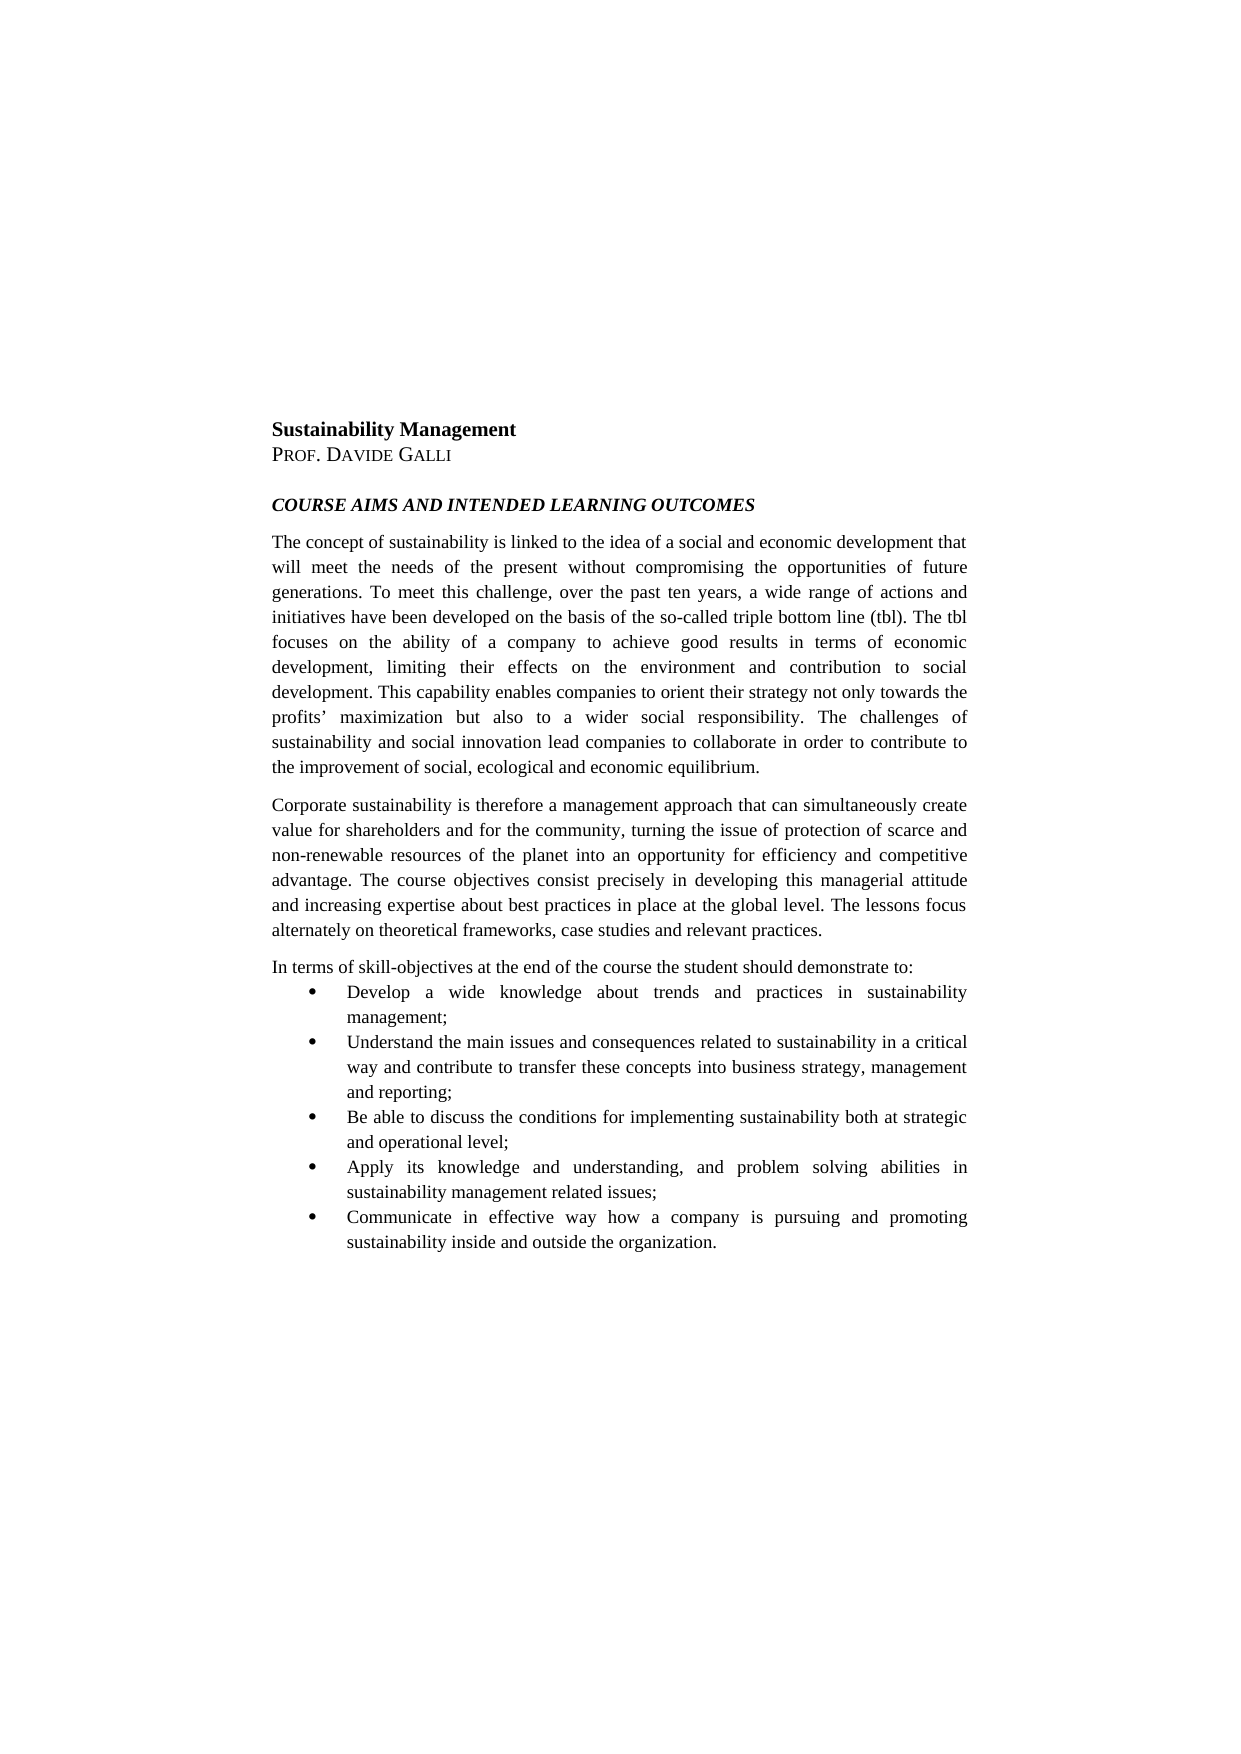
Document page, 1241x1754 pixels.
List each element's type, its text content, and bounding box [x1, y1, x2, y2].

text In terms of skill-objectives at the end of the course the student should demonstrate to: [272, 954, 968, 979]
list Communicate in effective way how a company is pursuing and promoting sustainability inside and outside the organization. [309, 1204, 968, 1254]
list Understand the main issues and consequences related to sustainability in a critical way and contribute to transfer these concepts into business strategy, management and reporting; [309, 1029, 968, 1104]
subtitle Sustainability Management [272, 416, 968, 441]
text Corporate sustainability is therefore a management approach that can simultaneously create value for shareholders and for the community, turning the issue of protection of scarce and non-renewable resources of the planet into an opportunity for efficiency and competitive advantage. The course objectives consist precisely in developing this managerial attitude and increasing expertise about best practices in place at the global level. The lessons focus alternately on theoretical frameworks, case studies and relevant practices. [272, 791, 968, 941]
text The concept of sustainability is linked to the idea of a social and economic development that will meet the needs of the present without compromising the opportunities of future generations. To meet this challenge, over the past ten years, a wide range of actions and initiatives have been developed on the basis of the so-called triple bottom line (tbl). The tbl focuses on the ability of a company to achieve good results in terms of economic development, limiting their effects on the environment and contribution to social development. This capability enables companies to orient their strategy not only towards the profits’ maximization but also to a wider social responsibility. The challenges of sustainability and social innovation lead companies to collaborate in order to contribute to the improvement of social, ecological and economic equilibrium. [272, 529, 968, 779]
subtitle Prof. Davide Galli [272, 441, 968, 466]
list Develop a wide knowledge about trends and practices in sustainability management; [309, 979, 968, 1029]
list Be able to discuss the conditions for implementing sustainability both at strategic and operational level; [309, 1104, 968, 1154]
list Apply its knowledge and understanding, and problem solving abilities in sustainability management related issues; [309, 1154, 968, 1204]
text COURSE AIMS AND INTENDED LEARNING OUTCOMES [272, 491, 968, 516]
